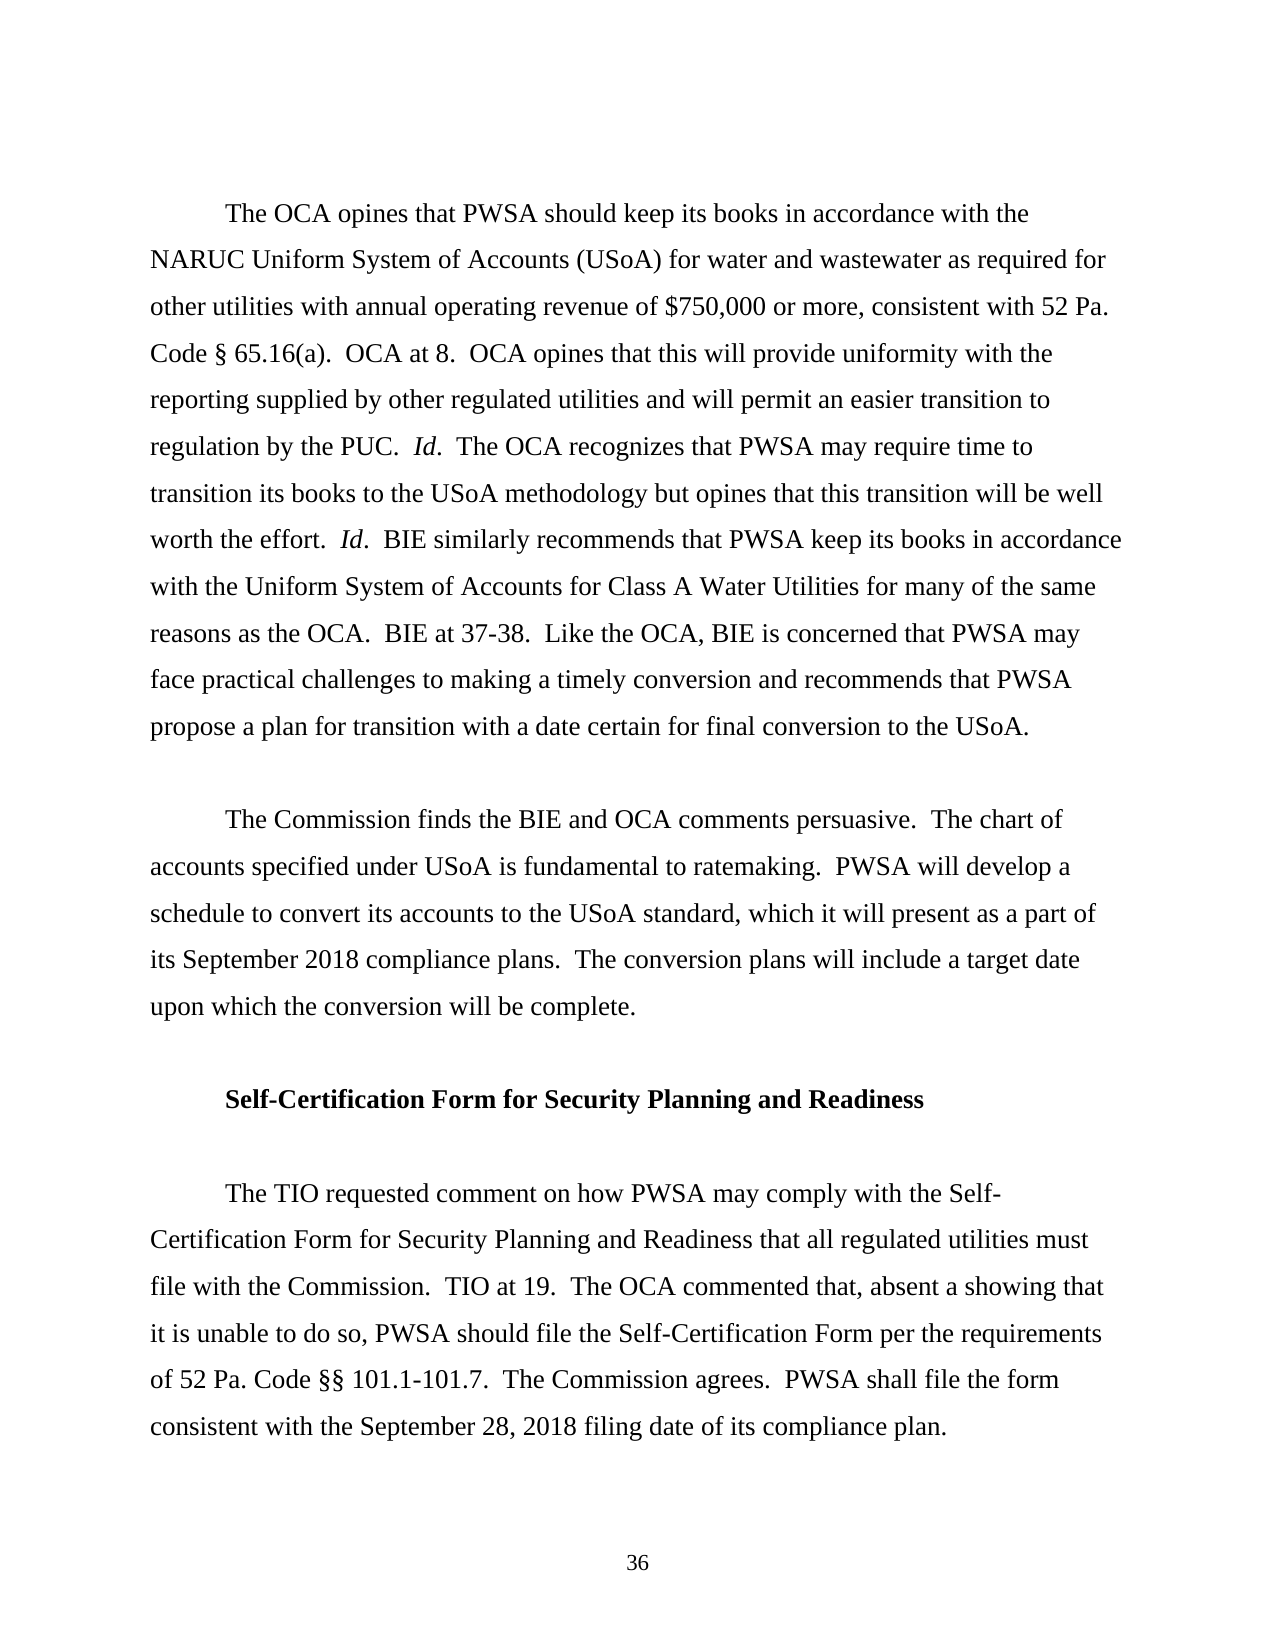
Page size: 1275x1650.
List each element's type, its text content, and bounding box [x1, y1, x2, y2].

text The Commission finds the BIE and OCA comments persuasive. The chart of accounts specified under USoA is fundamental to ratemaking. PWSA will develop a schedule to convert its accounts to the USoA standard, which it will present as a part of its September 2018 compliance plans. The conversion plans will include a target date upon which the conversion will be complete. [150, 803, 1125, 1021]
text The TIO requested comment on how PWSA may comply with the Self-Certification Form for Security Planning and Readiness that all regulated utilities must file with the Commission. TIO at 19. The OCA commented that, absent a showing that it is unable to do so, PWSA should file the Self-Certification Form per the requirements of 52 Pa. Code §§ 101.1-101.7. The Commission agrees. PWSA shall file the form consistent with the September 28, 2018 filing date of its compliance plan. [150, 1177, 1125, 1441]
text The OCA opines that PWSA should keep its books in accordance with the NARUC Uniform System of Accounts (USoA) for water and wastewater as required for other utilities with annual operating revenue of $750,000 or more, consistent with 52 Pa. Code § 65.16(a). OCA at 8. OCA opines that this will provide uniformity with the reporting supplied by other regulated utilities and will permit an easier transition to regulation by the PUC. Id. The OCA recognizes that PWSA may require time to transition its books to the USoA methodology but opines that this transition will be well worth the effort. Id. BIE similarly recommends that PWSA keep its books in accordance with the Uniform System of Accounts for Class A Water Utilities for many of the same reasons as the OCA. BIE at 37-38. Like the OCA, BIE is concerned that PWSA may face practical challenges to making a timely conversion and recommends that PWSA propose a plan for transition with a date certain for final conversion to the USoA. [150, 197, 1125, 741]
text Self-Certification Form for Security Planning and Readiness [150, 1083, 1125, 1114]
